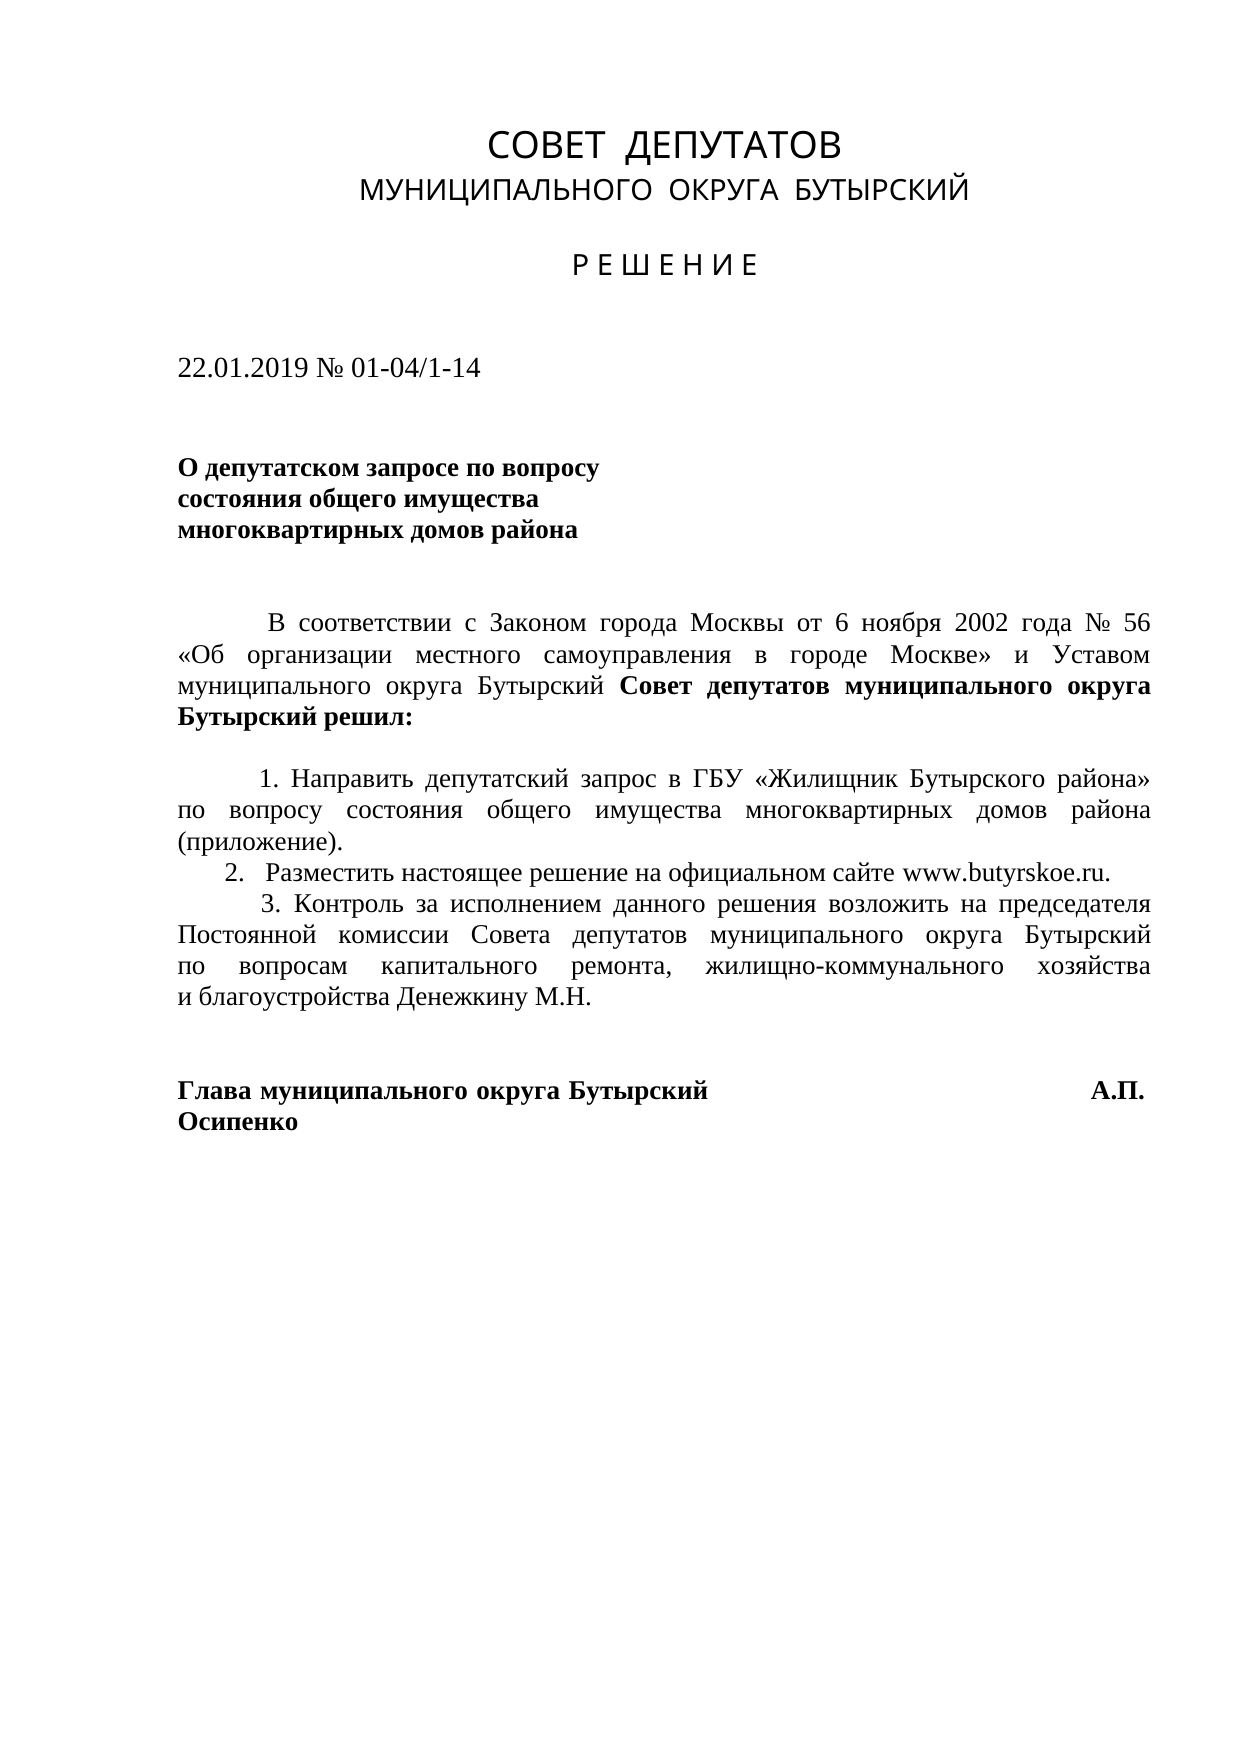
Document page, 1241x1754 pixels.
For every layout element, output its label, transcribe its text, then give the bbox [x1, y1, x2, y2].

text О депутатском запросе по вопросу [177, 451, 1152, 482]
text 22.01.2019 № 01-04/1-14 [177, 350, 1152, 384]
text СОВЕТ ДЕПУТАТОВ [177, 118, 1152, 169]
text Р Е Ш Е Н И Е [177, 244, 1152, 284]
text многоквартирных домов района [177, 513, 1152, 544]
text 1. Направить депутатский запрос в ГБУ «Жилищник Бутырского района» по вопросу состояния общего имущества многоквартирных домов района (приложение). [177, 762, 1152, 856]
text 3. Контроль за исполнением данного решения возложить на председателя Постоянной комиссии Совета депутатов муниципального округа Бутырский по вопросам капитального ремонта, жилищно-коммунального хозяйства и благоустройства Денежкину М.Н. [177, 887, 1152, 1011]
text В соответствии с Законом города Москвы от 6 ноября 2002 года № 56 «Об организации местного самоуправления в городе Москве» и Уставом муниципального округа Бутырский Совет депутатов муниципального округа Бутырский решил: [177, 607, 1152, 731]
text Глава муниципального округа Бутырский А.П. Осипенко [177, 1074, 1152, 1136]
text 2. Разместить настоящее решение на официальном сайте www.butyrskoe.ru. [177, 856, 1152, 887]
text состояния общего имущества [177, 482, 1152, 513]
text МУНИЦИПАЛЬНОГО ОКРУГА БУТЫРСКИЙ [177, 169, 1152, 209]
